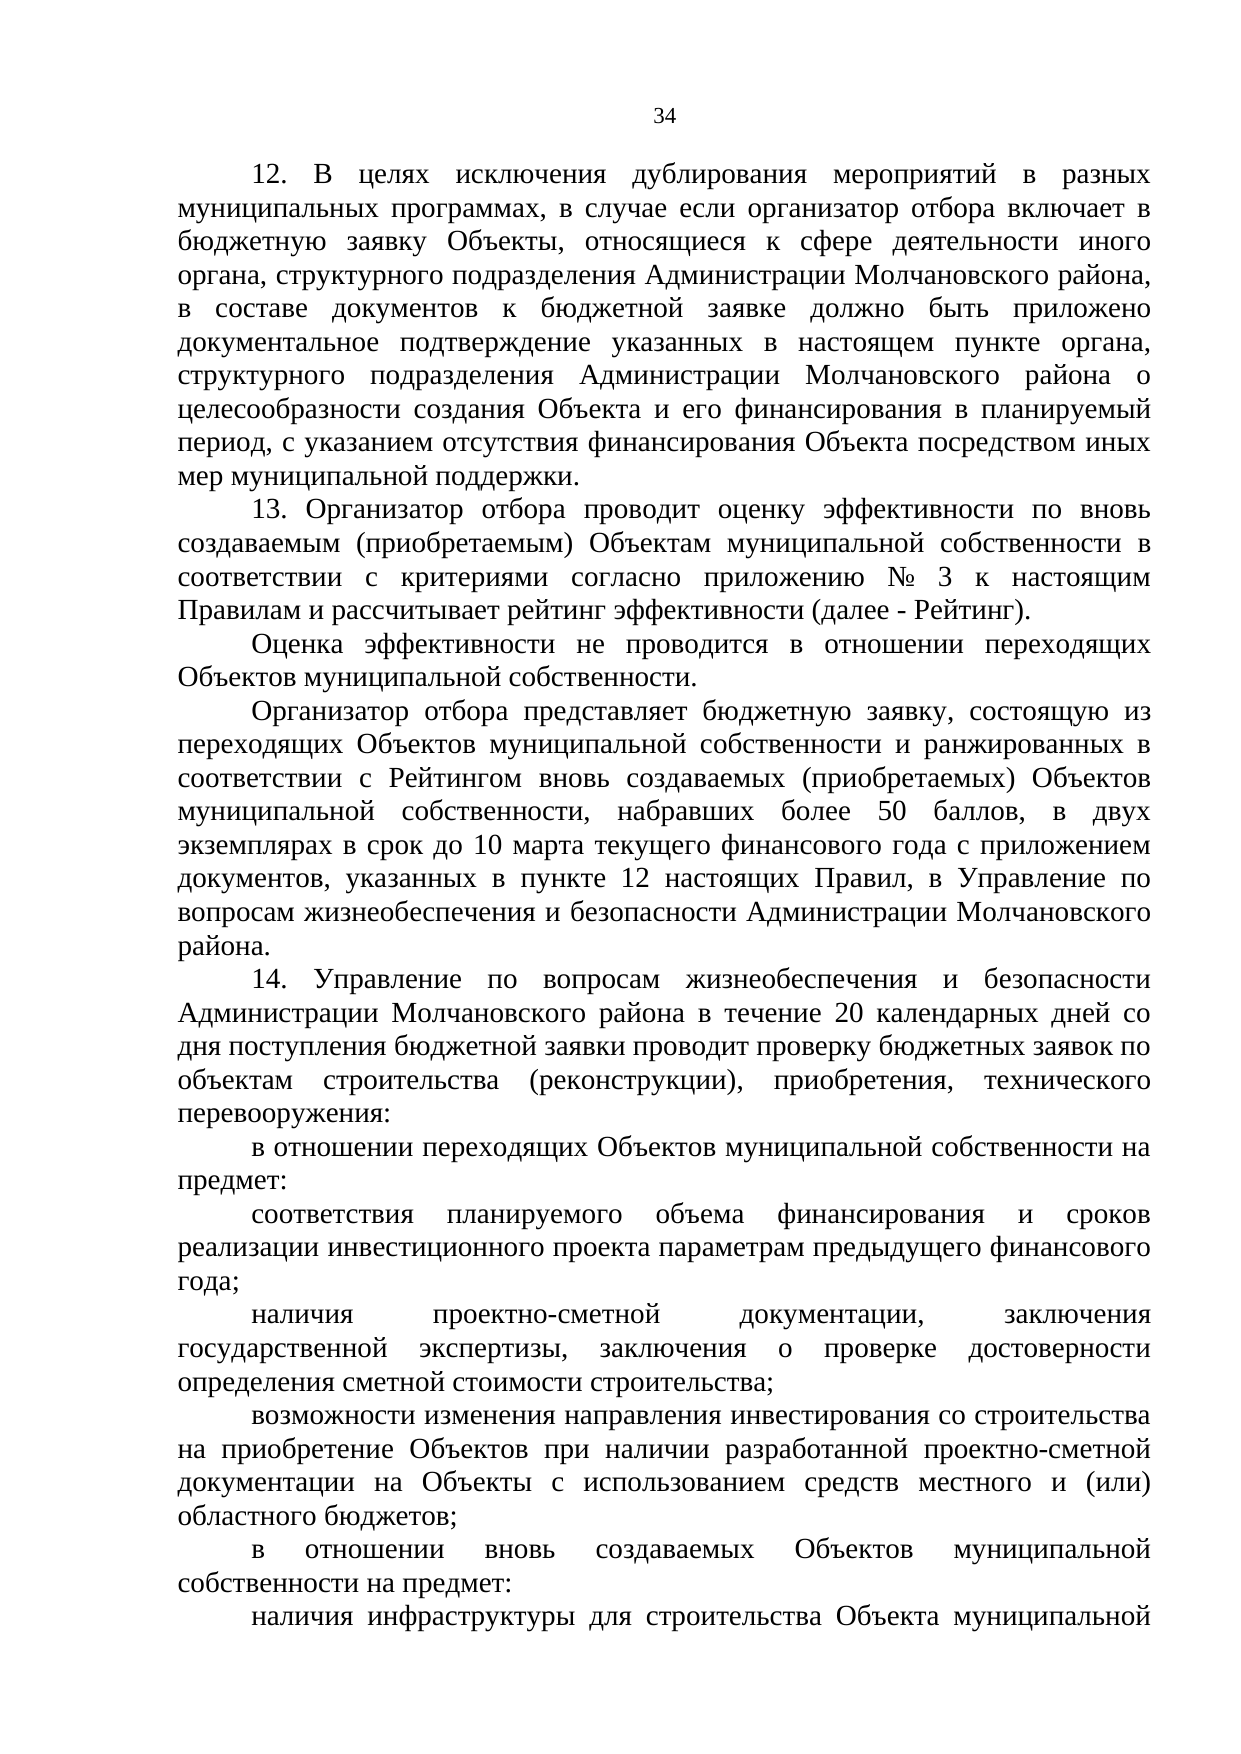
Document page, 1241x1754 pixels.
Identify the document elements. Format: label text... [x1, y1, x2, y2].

text Организатор отбора представляет бюджетную заявку, состоящую из переходящих Объектов муниципальной собственности и ранжированных в соответствии с Рейтингом вновь создаваемых (приобретаемых) Объектов муниципальной собственности, набравших более 50 баллов, в двух экземплярах в срок до 10 марта текущего финансового года с приложением документов, указанных в пункте 12 настоящих Правил, в Управление по вопросам жизнеобеспечения и безопасности Администрации Молчановского района. [177, 693, 1152, 961]
text 13. Организатор отбора проводит оценку эффективности по вновь создаваемым (приобретаемым) Объектам муниципальной собственности в соответствии с критериями согласно приложению № 3 к настоящим Правилам и рассчитывает рейтинг эффективности (далее - Рейтинг). [177, 492, 1152, 626]
text в отношении вновь создаваемых Объектов муниципальной собственности на предмет: [177, 1531, 1152, 1598]
text Оценка эффективности не проводится в отношении переходящих Объектов муниципальной собственности. [177, 626, 1152, 693]
text соответствия планируемого объема финансирования и сроков реализации инвестиционного проекта параметрам предыдущего финансового года; [177, 1196, 1152, 1297]
text 14. Управление по вопросам жизнеобеспечения и безопасности Администрации Молчановского района в течение 20 календарных дней со дня поступления бюджетной заявки проводит проверку бюджетных заявок по объектам строительства (реконструкции), приобретения, технического перевооружения: [177, 961, 1152, 1129]
text возможности изменения направления инвестирования со строительства на приобретение Объектов при наличии разработанной проектно-сметной документации на Объекты с использованием средств местного и (или) областного бюджетов; [177, 1397, 1152, 1531]
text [177, 1598, 1152, 1632]
text в отношении переходящих Объектов муниципальной собственности на предмет: [177, 1129, 1152, 1196]
text наличия проектно-сметной документации, заключения государственной экспертизы, заключения о проверке достоверности определения сметной стоимости строительства; [177, 1297, 1152, 1397]
text 12. В целях исключения дублирования мероприятий в разных муниципальных программах, в случае если организатор отбора включает в бюджетную заявку Объекты, относящиеся к сфере деятельности иного органа, структурного подразделения Администрации Молчановского района, в составе документов к бюджетной заявке должно быть приложено документальное подтверждение указанных в настоящем пункте органа, структурного подразделения Администрации Молчановского района о целесообразности создания Объекта и его финансирования в планируемый период, с указанием отсутствия финансирования Объекта посредством иных мер муниципальной поддержки. [177, 156, 1152, 492]
